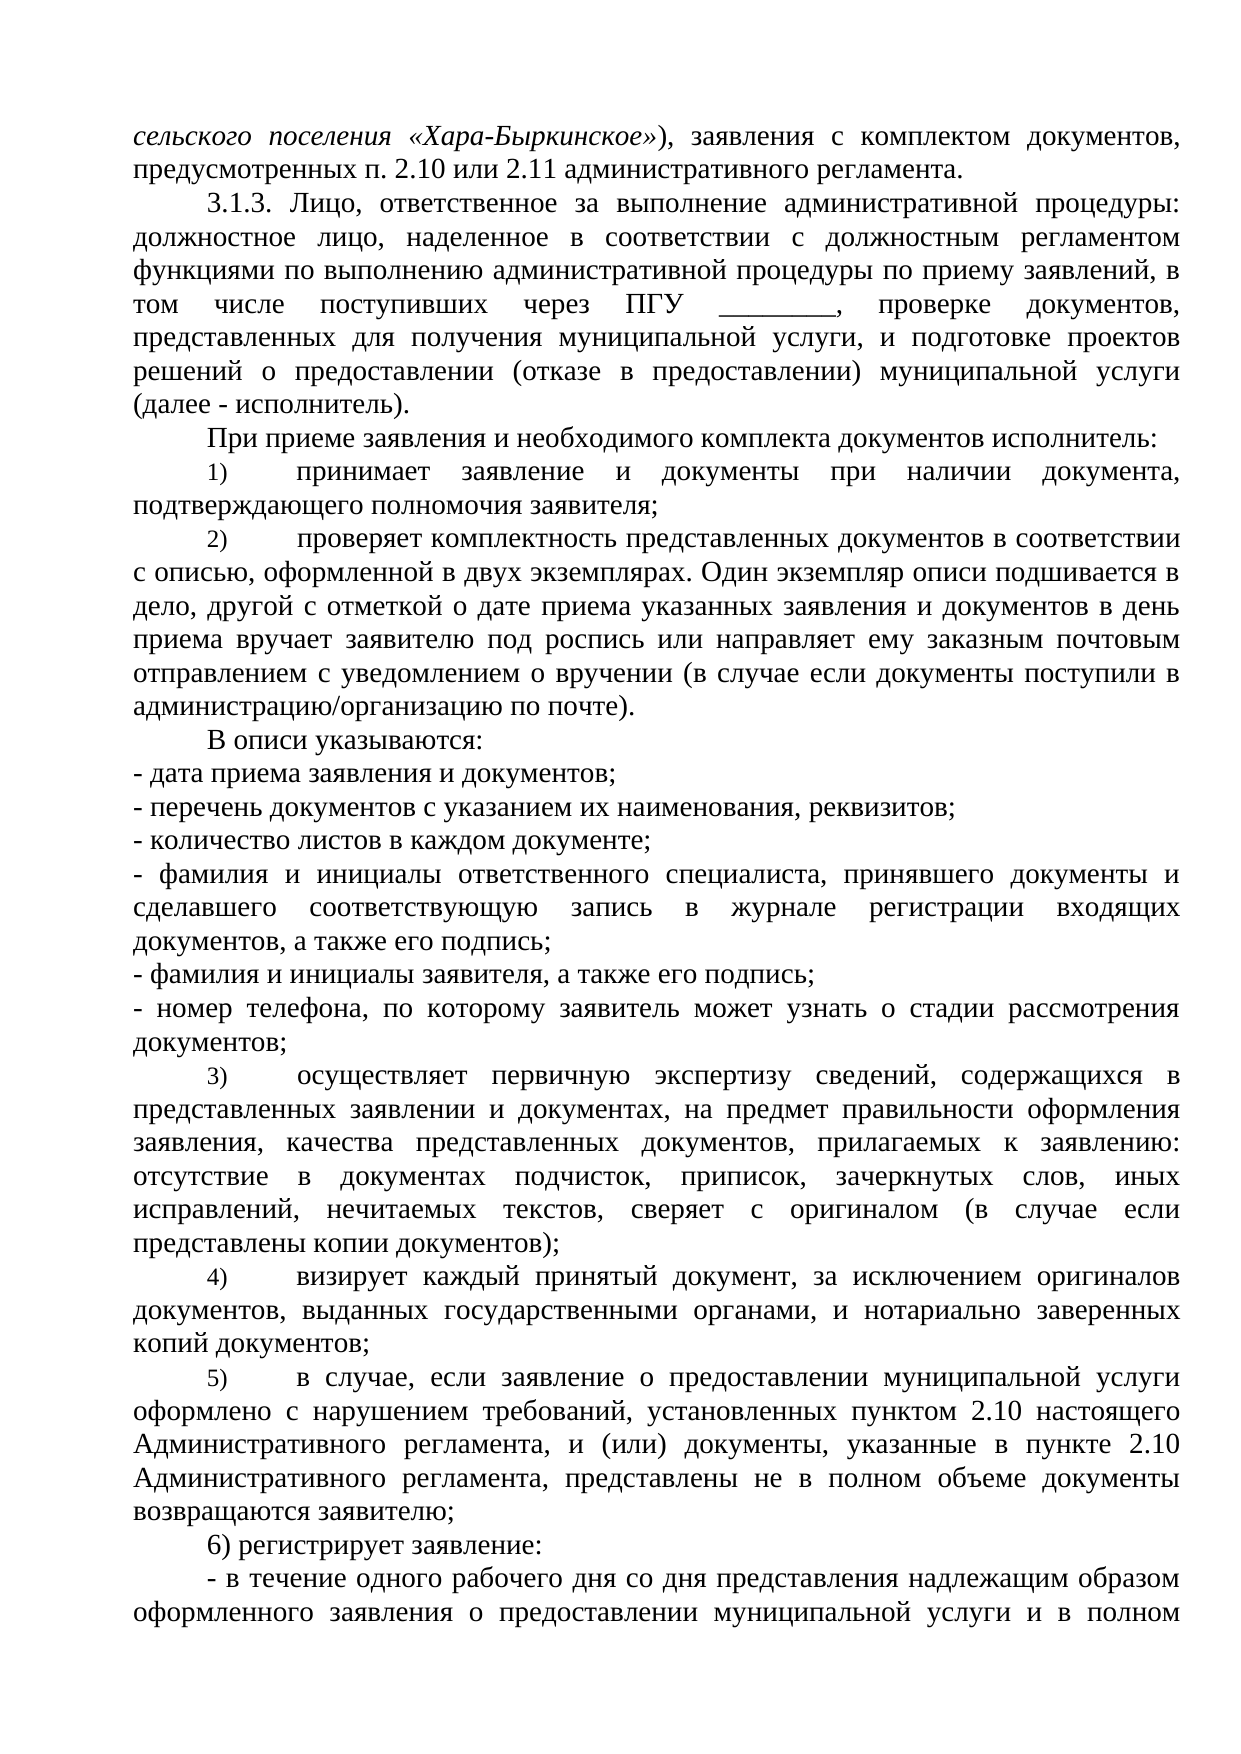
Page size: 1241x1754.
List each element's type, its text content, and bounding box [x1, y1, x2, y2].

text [133, 1560, 1181, 1627]
text - фамилия и инициалы ответственного специалиста, принявшего документы и сделавшего соответствующую запись в журнале регистрации входящих документов, а также его подпись; [133, 856, 1181, 957]
text - фамилия и инициалы заявителя, а также его подпись; [133, 957, 1181, 990]
text 3.1.3. Лицо, ответственное за выполнение административной процедуры: должностное лицо, наделенное в соответствии с должностным регламентом функциями по выполнению административной процедуры по приему заявлений, в том числе поступивших через ПГУ ________, проверке документов, представленных для получения муниципальной услуги, и подготовке проектов решений о предоставлении (отказе в предоставлении) муниципальной услуги (далее - исполнитель). [133, 185, 1181, 420]
text При приеме заявления и необходимого комплекта документов исполнитель: [133, 420, 1181, 453]
list визирует каждый принятый документ, за исключением оригиналов документов, выданных государственными органами, и нотариально заверенных копий документов; [133, 1258, 1181, 1359]
text - номер телефона, по которому заявитель может узнать о стадии рассмотрения документов; [133, 990, 1181, 1057]
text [133, 118, 1181, 185]
list проверяет комплектность представленных документов в соответствии с описью, оформленной в двух экземплярах. Один экземпляр описи подшивается в дело, другой с отметкой о дате приема указанных заявления и документов в день приема вручает заявителю под роспись или направляет ему заказным почтовым отправлением с уведомлением о вручении (в случае если документы поступили в администрацию/организацию по почте). [133, 521, 1181, 722]
list осуществляет первичную экспертизу сведений, содержащихся в представленных заявлении и документах, на предмет правильности оформления заявления, качества представленных документов, прилагаемых к заявлению: отсутствие в документах подчисток, приписок, зачеркнутых слов, иных исправлений, нечитаемых текстов, сверяет с оригиналом (в случае если представлены копии документов); [133, 1057, 1181, 1258]
list принимает заявление и документы при наличии документа, подтверждающего полномочия заявителя; [133, 453, 1181, 521]
text 6) регистрирует заявление: [133, 1527, 1181, 1560]
text - перечень документов с указанием их наименования, реквизитов; [133, 789, 1181, 822]
text - количество листов в каждом документе; [133, 822, 1181, 856]
text - дата приема заявления и документов; [133, 755, 1181, 789]
list в случае, если заявление о предоставлении муниципальной услуги оформлено с нарушением требований, установленных пунктом 2.10 настоящего Административного регламента, и (или) документы, указанные в пункте 2.10 Административного регламента, представлены не в полном объеме документы возвращаются заявителю; [133, 1359, 1181, 1527]
text В описи указываются: [133, 722, 1181, 755]
